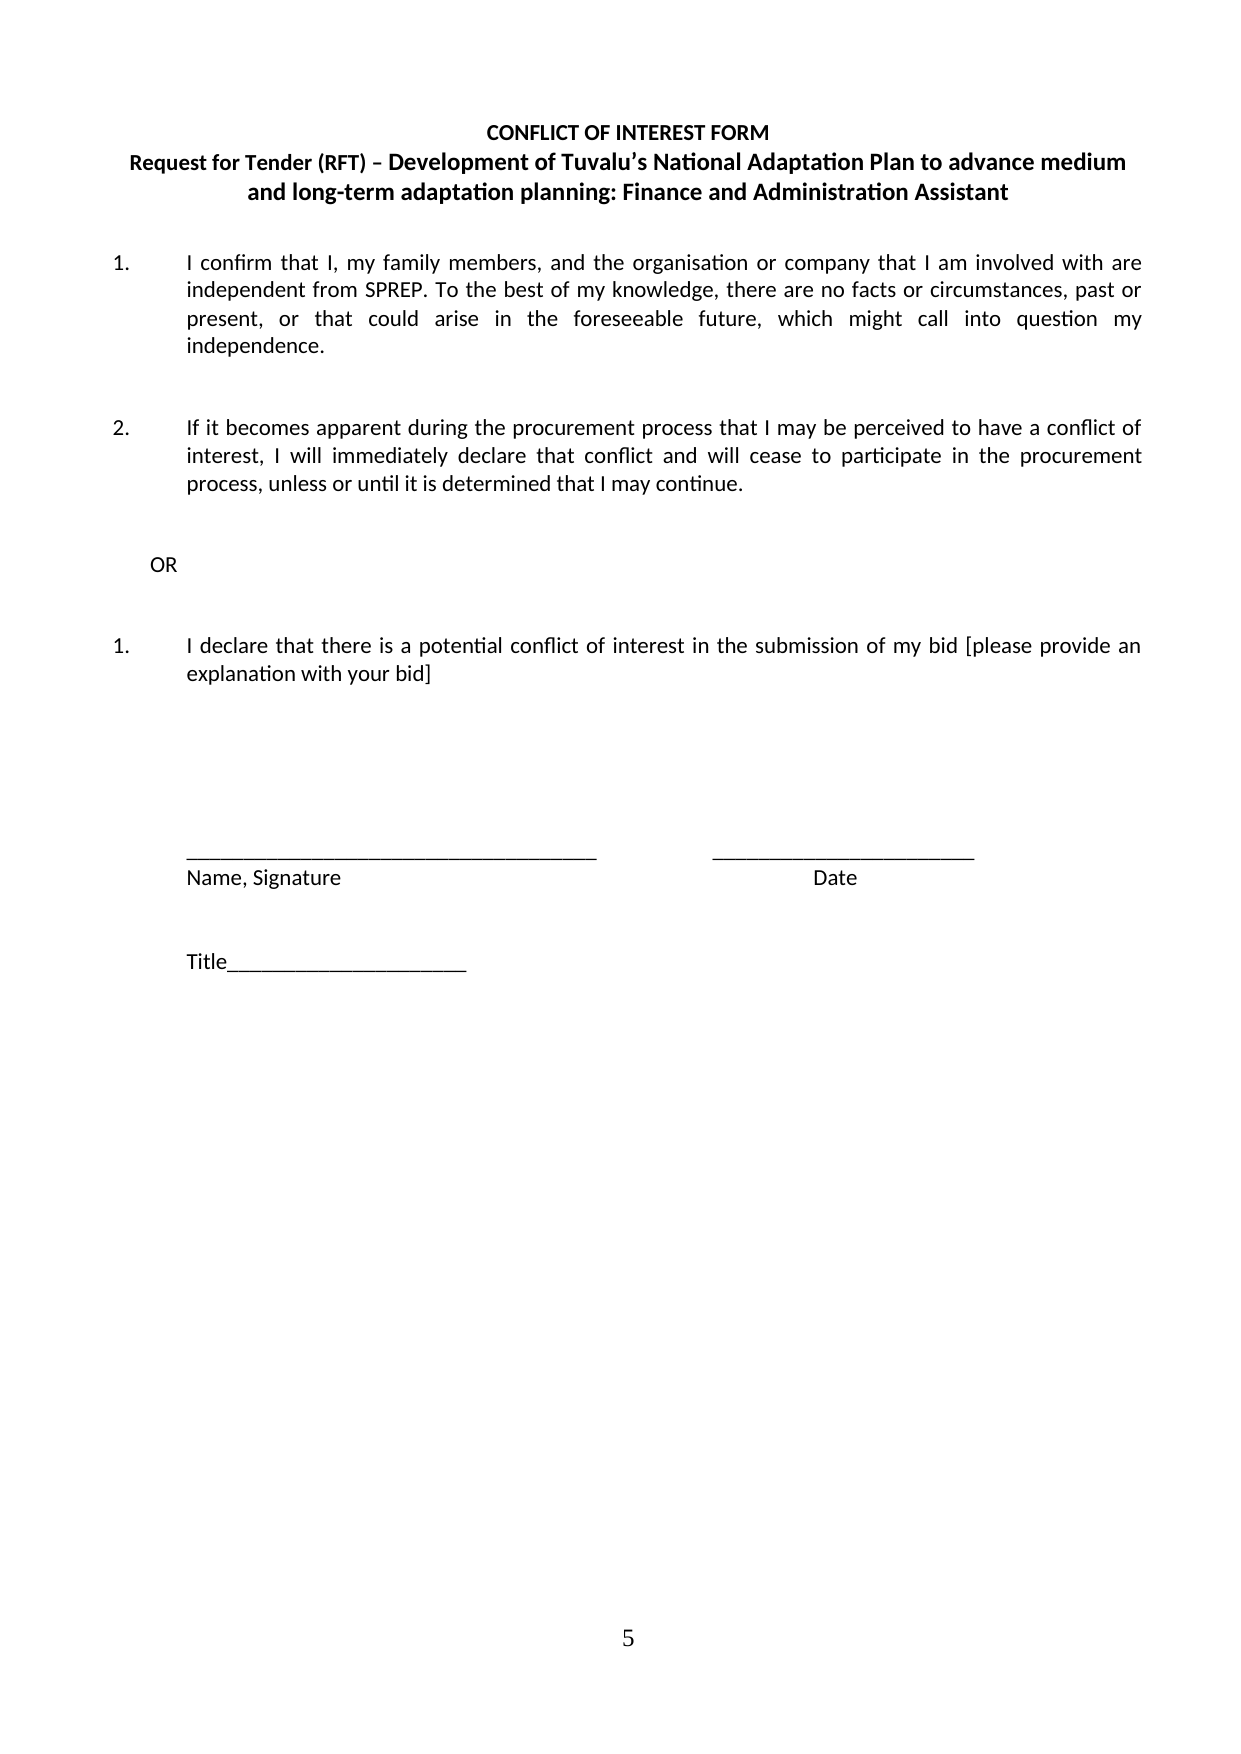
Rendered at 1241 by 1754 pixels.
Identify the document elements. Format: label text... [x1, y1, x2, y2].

text CONFLICT OF INTEREST FORM [112, 118, 1144, 146]
text ____________________________________ _______________________ [112, 835, 1144, 863]
text Title_____________________ [112, 947, 1144, 975]
text OR [150, 550, 1144, 578]
text 2. If it becomes apparent during the procurement process that I may be perceived to have a conflict of interest, I will immediately declare that conflict and will cease to participate in the procurement process, unless or until it is determined that I may continue. [112, 413, 1144, 497]
text 1. I confirm that I, my family members, and the organisation or company that I am involved with are independent from SPREP. To the best of my knowledge, there are no facts or circumstances, past or present, or that could arise in the foreseeable future, which might call into question my independence. [112, 248, 1144, 360]
text Name, Signature Date [112, 863, 1144, 891]
text Request for Tender (RFT) – Development of Tuvalu’s National Adaptation Plan to advance medium and long-term adaptation planning: Finance and Administration Assistant [112, 146, 1144, 207]
list I declare that there is a potential conflict of interest in the submission of my bid [please provide an explanation with your bid] [112, 631, 1144, 687]
